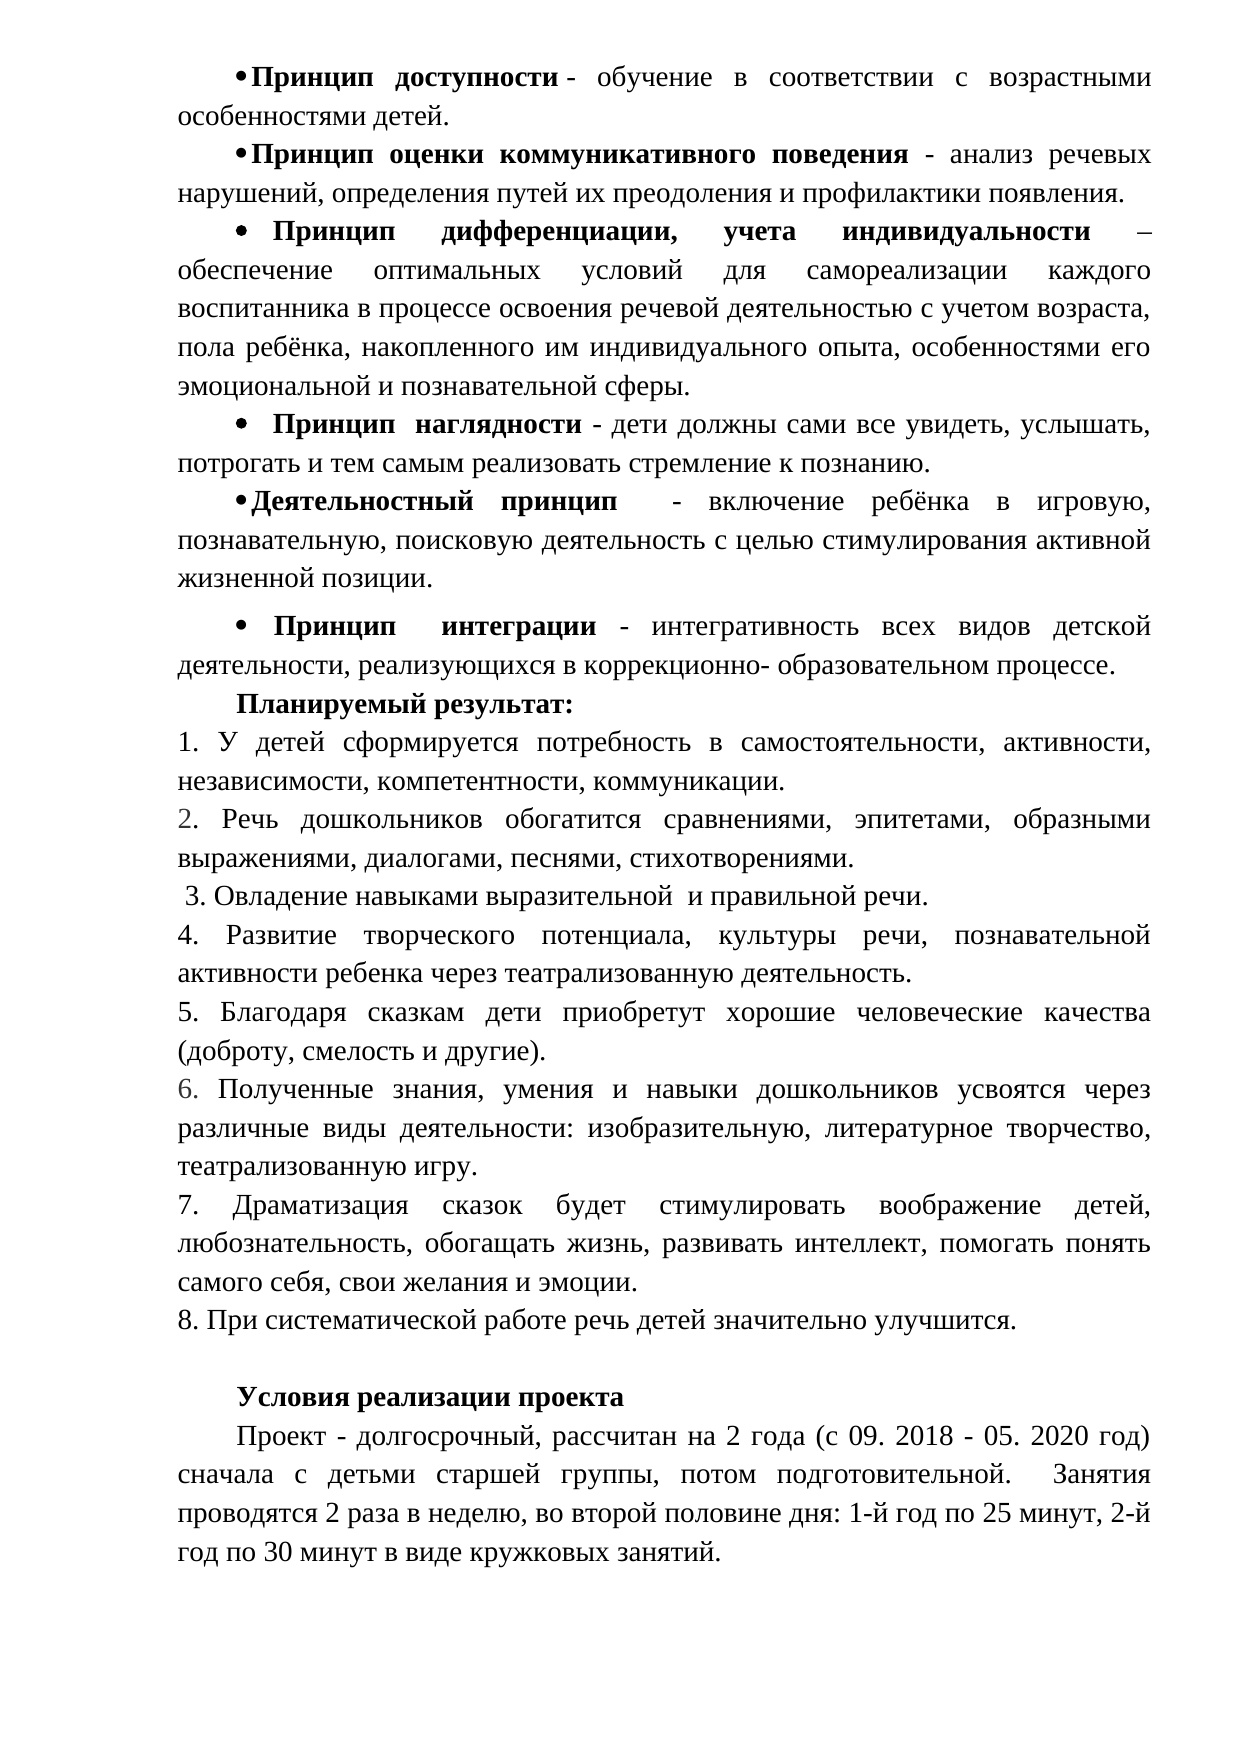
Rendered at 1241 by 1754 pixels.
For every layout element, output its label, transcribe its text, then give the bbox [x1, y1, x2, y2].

list Деятельностный принцип - включение ребёнка в игровую, познавательную, поисковую деятельность с целью стимулирования активной жизненной позиции. [177, 483, 1152, 594]
text 1. У детей сформируется потребность в самостоятельности, активности, независимости, компетентности, коммуникации. [177, 724, 1152, 796]
text Условия реализации проекта [177, 1379, 1152, 1413]
list Принцип интеграции - интегративность всех видов детской деятельности, реализующихся в коррекционно- образовательном процессе. [177, 608, 1152, 681]
text 4. Развитие творческого потенциала, культуры речи, познавательной активности ребенка через театрализованную деятельность. [177, 917, 1152, 989]
text Планируемый результат: [177, 686, 1152, 719]
text 2. Речь дошкольников обогатится сравнениями, эпитетами, образными выражениями, диалогами, песнями, стихотворениями. [177, 801, 1152, 873]
list Принцип наглядности - дети должны сами все увидеть, услышать, потрогать и тем самым реализовать стремление к познанию. [177, 406, 1152, 478]
list Принцип дифференциации, учета индивидуальности – обеспечение оптимальных условий для самореализации каждого воспитанника в процессе освоения речевой деятельностью с учетом возраста, пола ребёнка, накопленного им индивидуального опыта, особенностями его эмоциональной и познавательной сферы. [177, 213, 1152, 401]
list Принцип оценки коммуникативного поведения - анализ речевых нарушений, определения путей их преодоления и профилактики появления. [177, 136, 1152, 208]
list Принцип доступности - обучение в соответствии с возрастными особенностями детей. [177, 59, 1152, 131]
text 7. Драматизация сказок будет стимулировать воображение детей, любознательность, обогащать жизнь, развивать интеллект, помогать понять самого себя, свои желания и эмоции. [177, 1187, 1152, 1297]
text 8. При систематической работе речь детей значительно улучшится. [177, 1302, 1152, 1336]
text Проект - долгосрочный, рассчитан на 2 года (с 09. 2018 - 05. 2020 год) сначала с детьми старшей группы, потом подготовительной. Занятия проводятся 2 раза в неделю, во второй половине дня: 1-й год по 25 минут, 2-й год по 30 минут в виде кружковых занятий. [177, 1418, 1152, 1567]
text 3. Овладение навыками выразительной и правильной речи. [177, 878, 1152, 912]
text 6. Полученные знания, умения и навыки дошкольников усвоятся через различные виды деятельности: изобразительную, литературное творчество, театрализованную игру. [177, 1071, 1152, 1182]
text 5. Благодаря сказкам дети приобретут хорошие человеческие качества (доброту, смелость и другие). [177, 994, 1152, 1066]
